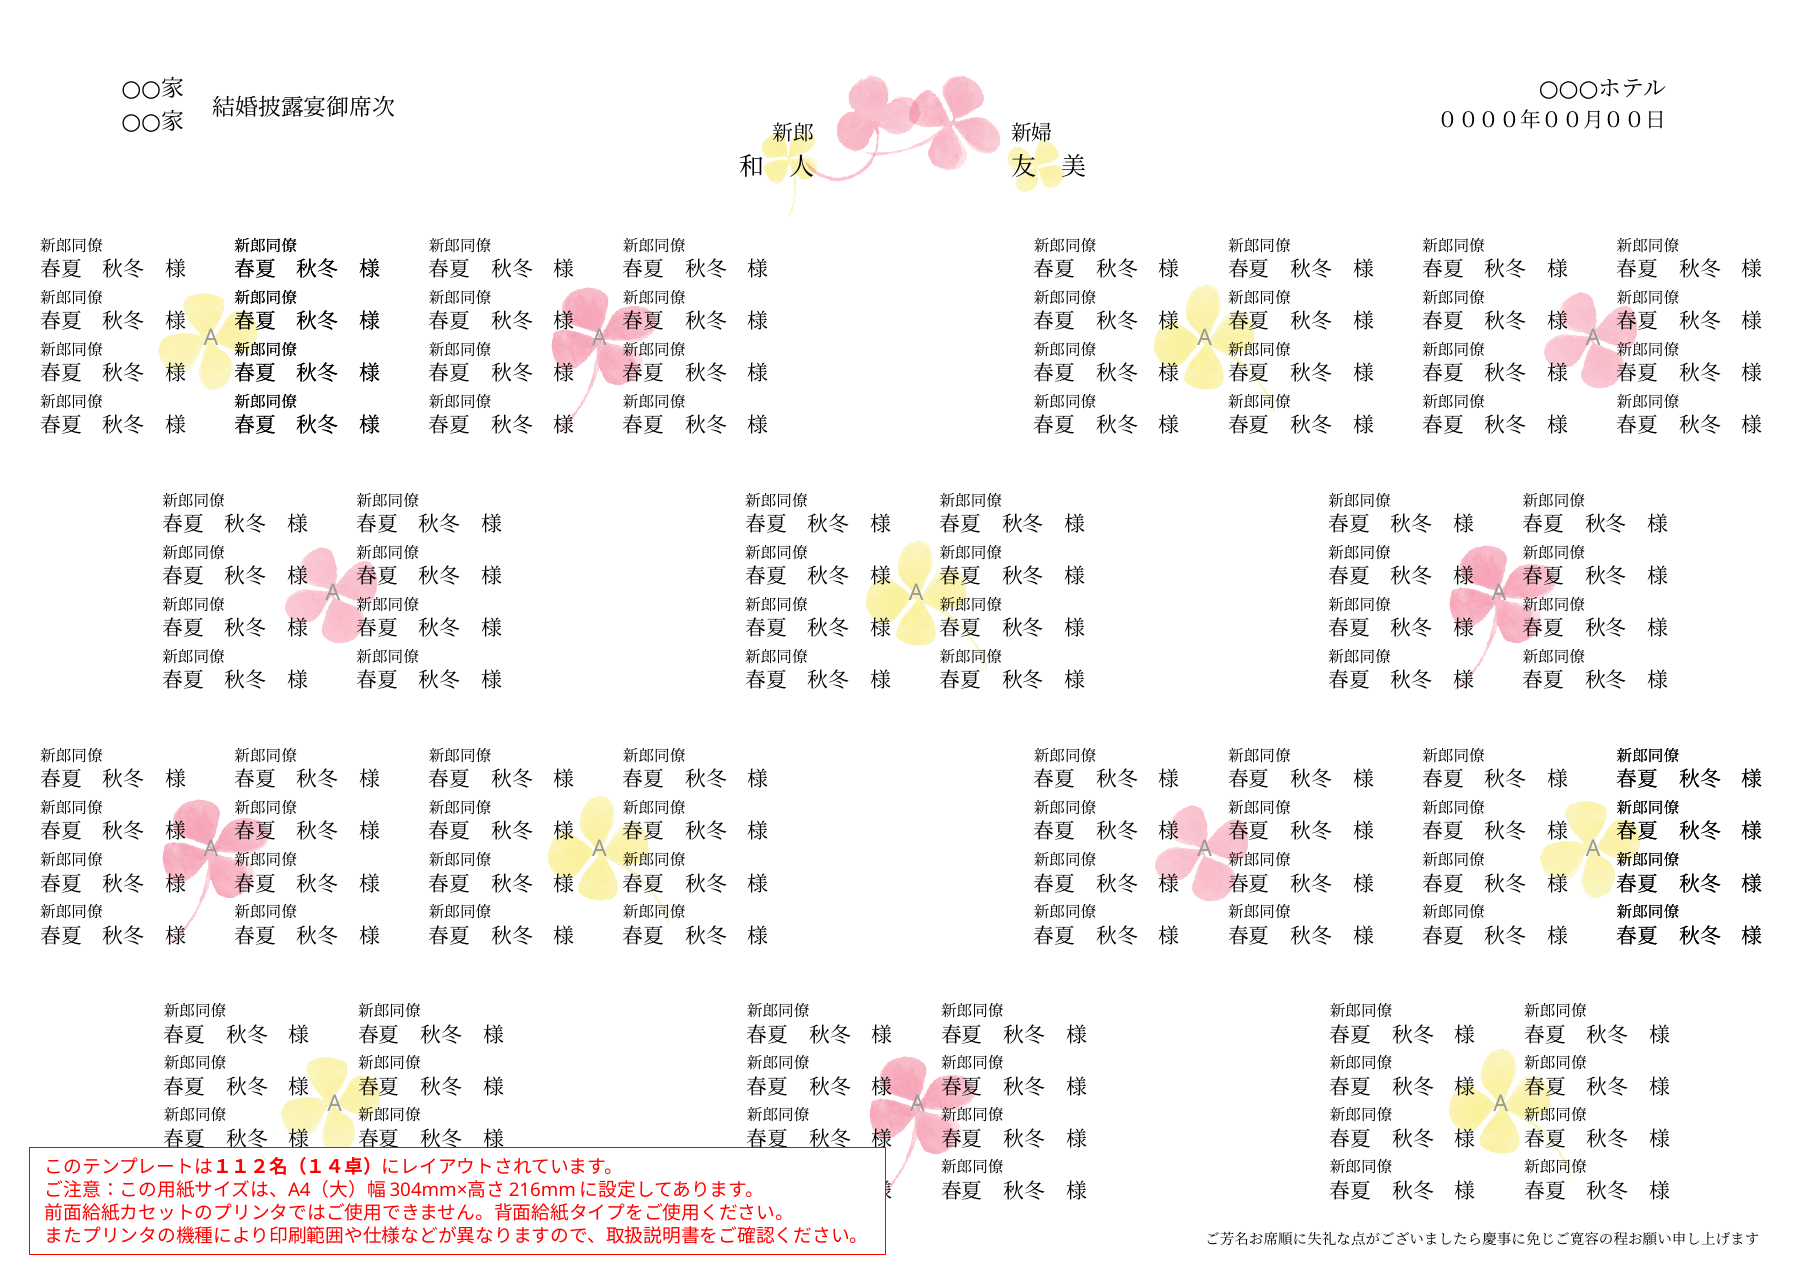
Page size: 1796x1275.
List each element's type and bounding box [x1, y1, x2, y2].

picture [1153, 283, 1276, 413]
picture [547, 795, 670, 924]
picture [760, 72, 1065, 219]
picture [1448, 1047, 1572, 1177]
picture [280, 1057, 381, 1147]
picture [865, 540, 988, 669]
picture [161, 798, 270, 946]
picture [550, 286, 658, 433]
picture [283, 546, 378, 644]
picture [1448, 544, 1557, 691]
picture [1539, 800, 1641, 899]
picture [1153, 804, 1249, 902]
picture [157, 292, 258, 391]
picture [868, 1055, 976, 1202]
picture [1542, 291, 1638, 389]
